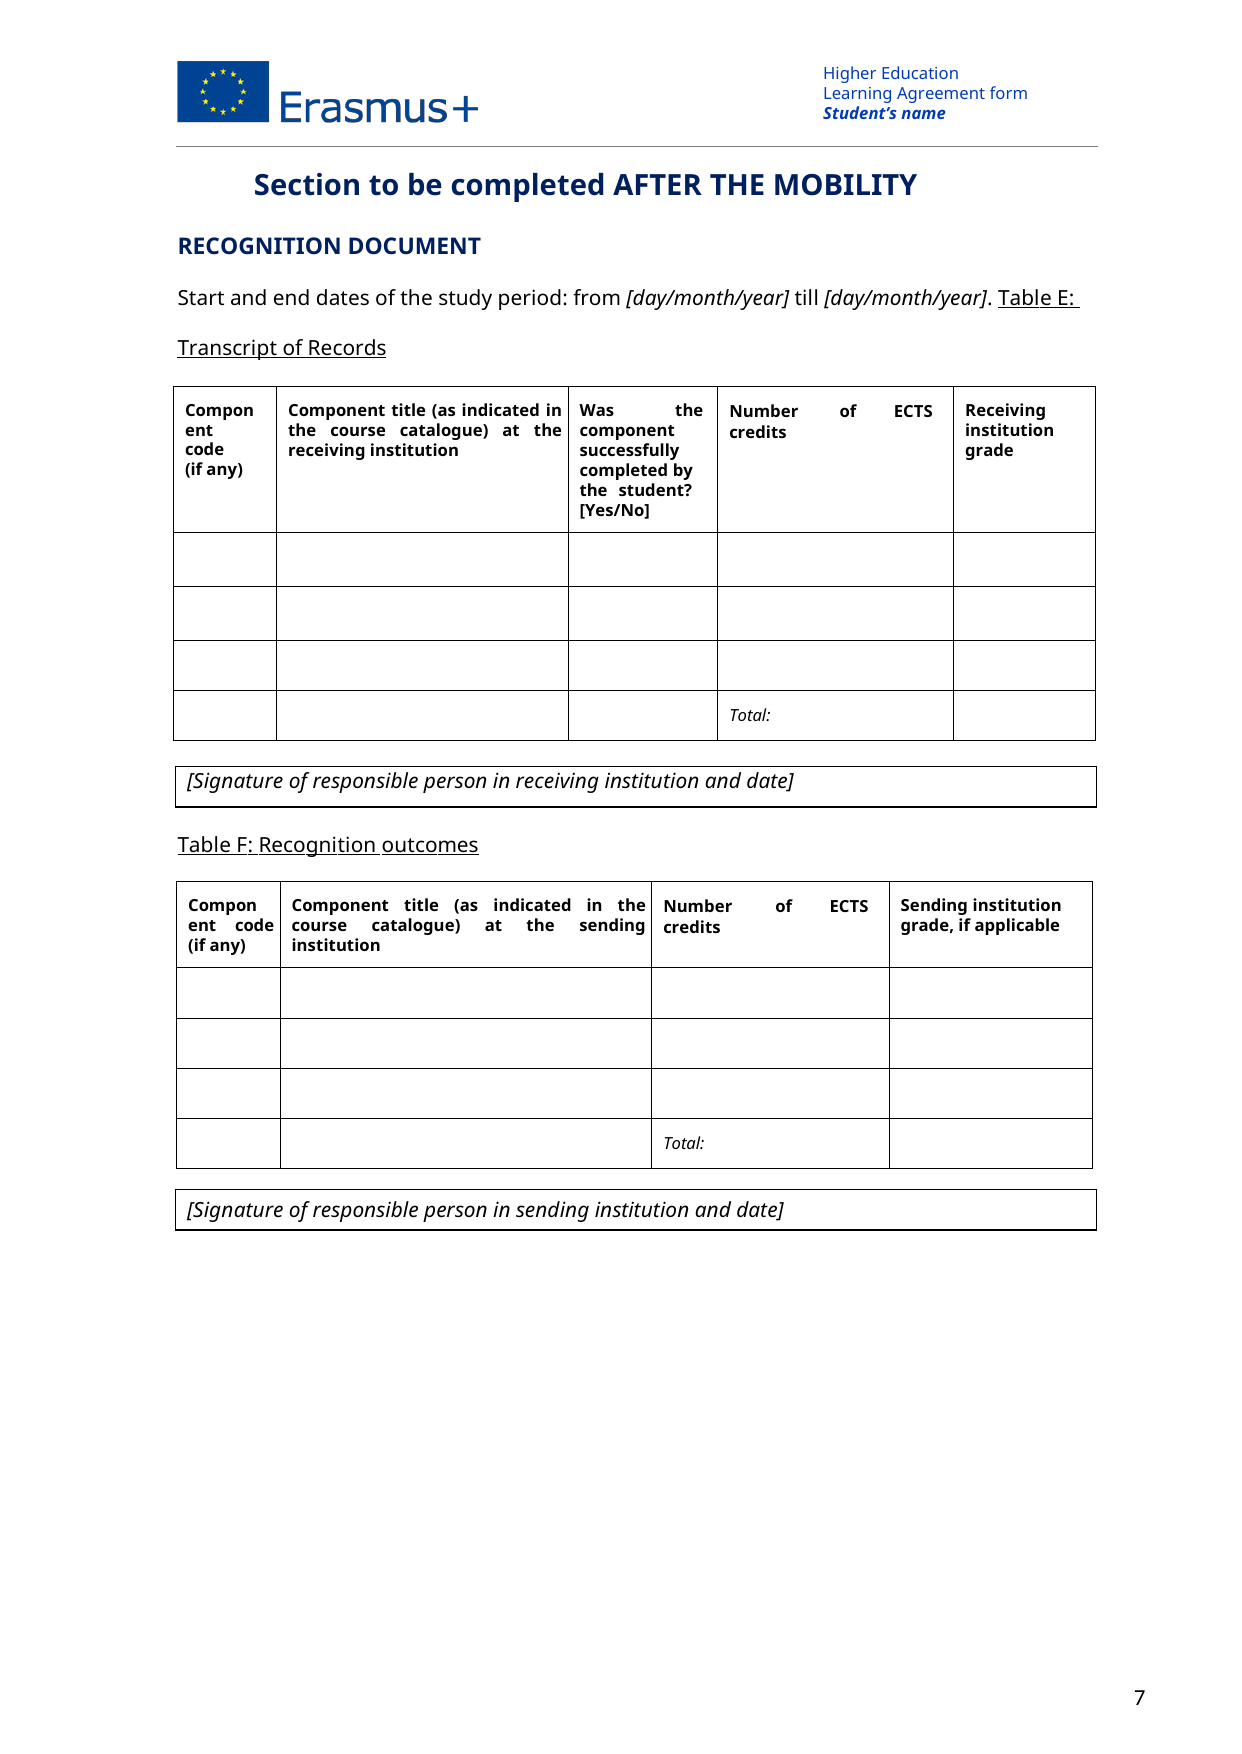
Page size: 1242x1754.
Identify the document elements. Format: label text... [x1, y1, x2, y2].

table_cell [890, 1119, 1092, 1168]
table_cell [174, 587, 276, 639]
table_cell [954, 641, 1095, 690]
table_header Compon ent code (if any) [177, 882, 280, 967]
table_cell [718, 587, 953, 639]
table_cell [652, 968, 889, 1017]
table_cell [174, 691, 276, 740]
table_cell Total: [718, 691, 953, 740]
table_cell [569, 587, 717, 639]
table_cell Total: [652, 1119, 889, 1168]
table_header Sending institution grade, if applicable [890, 882, 1092, 967]
table_cell [569, 691, 717, 740]
table_cell [174, 533, 276, 586]
table_header Number of ECTS credits [652, 882, 889, 967]
text RECOGNITION DOCUMENT [177, 229, 1167, 261]
table_cell [281, 968, 651, 1017]
text Start and end dates of the study period: from [day/month/year] till [day/month/year]. Table E: Transcript of Records [177, 261, 1097, 361]
table_header Was the component successfully completed by the student? [Yes/No] [569, 387, 717, 532]
table_cell [652, 1069, 889, 1118]
table_cell [177, 1069, 280, 1118]
table_cell [277, 587, 568, 639]
table_cell [890, 1019, 1092, 1068]
table_cell [174, 641, 276, 690]
text [Signature of responsible person in sending institution and date] [187, 1195, 1167, 1224]
table_header Number of ECTS credits [718, 387, 953, 532]
table_header Component title (as indicated in the course catalogue) at the sending institution [281, 882, 651, 967]
picture [177, 61, 478, 123]
table_cell [281, 1069, 651, 1118]
table_cell [890, 968, 1092, 1017]
table_header Receiving institution grade [954, 387, 1095, 532]
table_header Compon ent code (if any) [174, 387, 276, 532]
table_cell [569, 533, 717, 586]
table_cell [954, 691, 1095, 740]
table_cell [281, 1019, 651, 1068]
table_cell [954, 587, 1095, 639]
table_cell [277, 533, 568, 586]
table_cell [277, 641, 568, 690]
table_cell [177, 1119, 280, 1168]
table_cell [652, 1019, 889, 1068]
table_cell [177, 1019, 280, 1068]
text Section to be completed AFTER THE MOBILITY [254, 164, 1167, 204]
table_cell [177, 968, 280, 1017]
table_cell [890, 1069, 1092, 1118]
text Table F: Recognition outcomes [177, 831, 1167, 856]
table_cell [281, 1119, 651, 1168]
text [Signature of responsible person in receiving institution and date] [187, 767, 1167, 792]
table_cell [277, 691, 568, 740]
table_cell [718, 533, 953, 586]
table_cell [718, 641, 953, 690]
table_header Component title (as indicated in the course catalogue) at the receiving institution [277, 387, 568, 532]
table_cell [569, 641, 717, 690]
table_cell [954, 533, 1095, 586]
